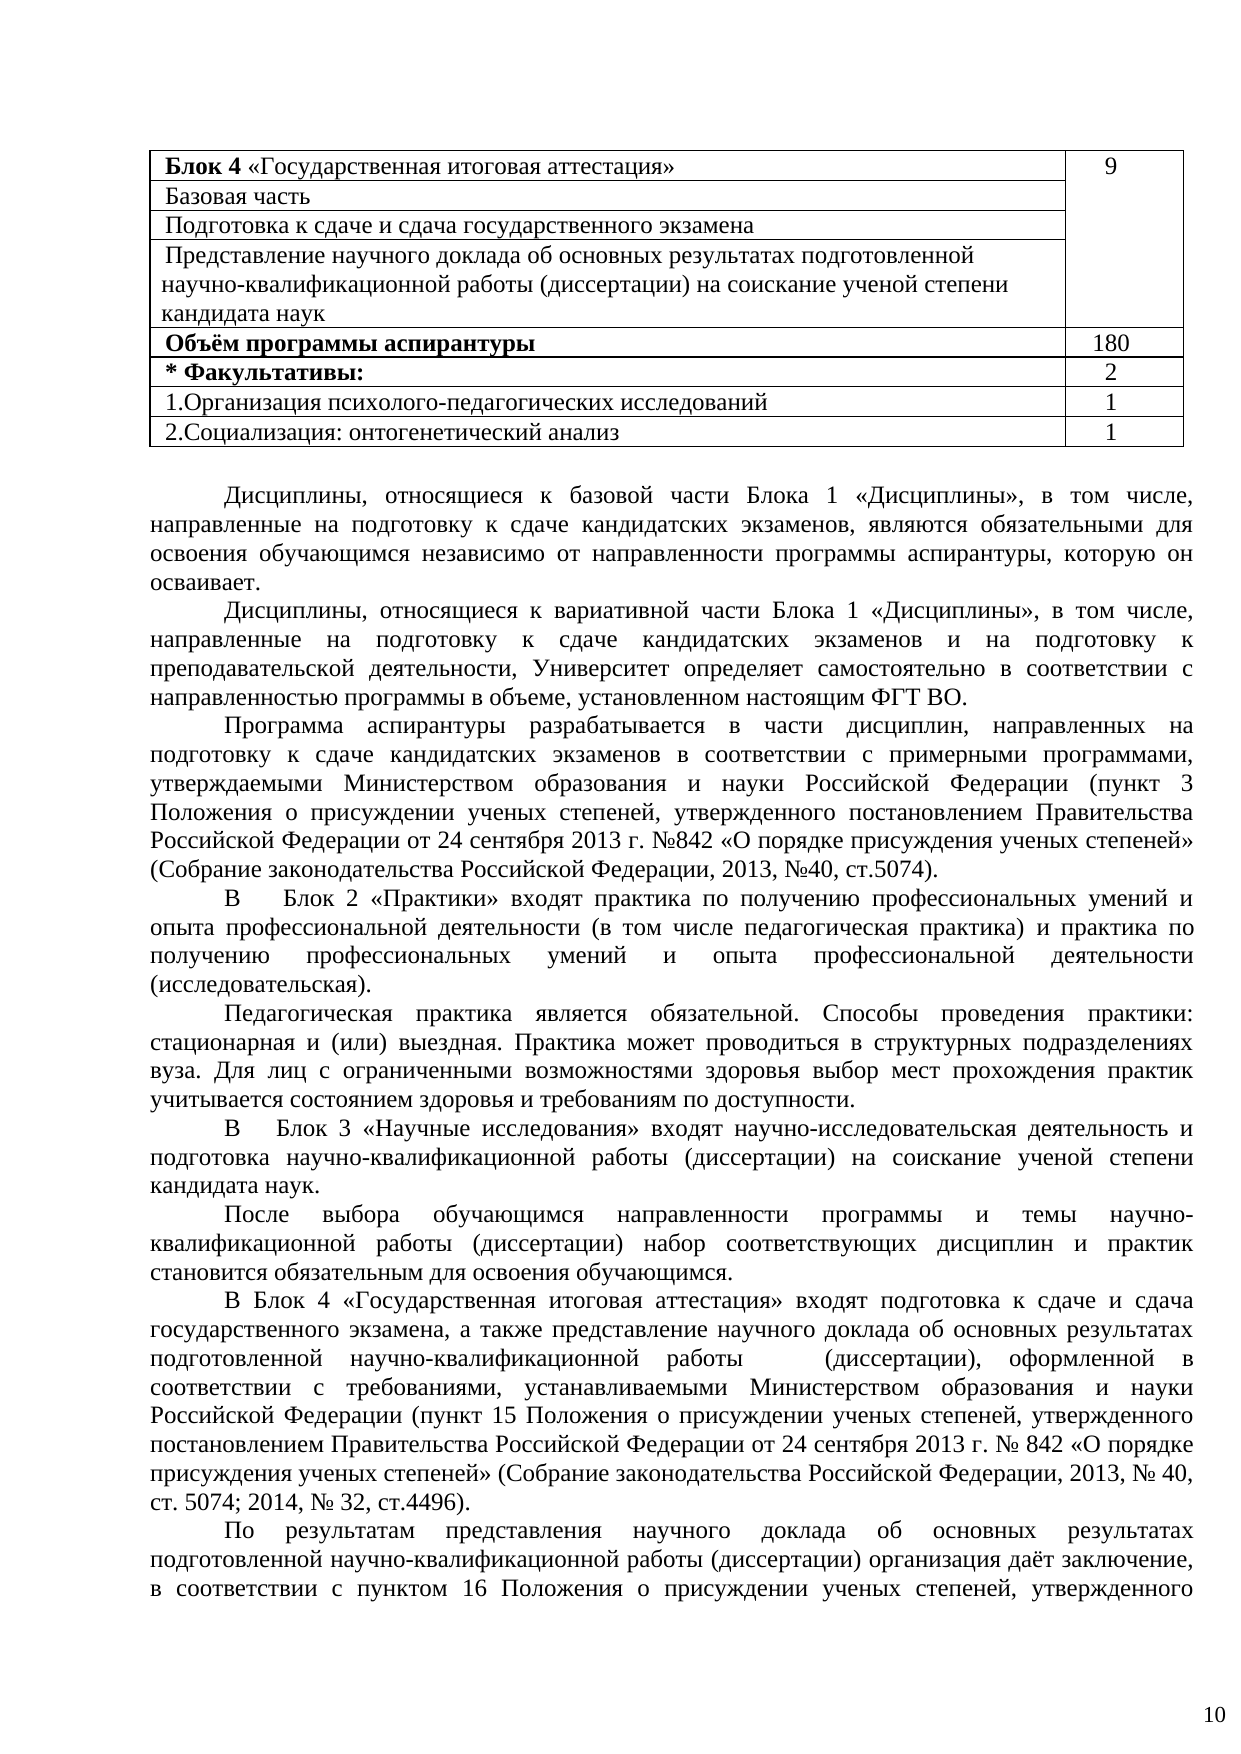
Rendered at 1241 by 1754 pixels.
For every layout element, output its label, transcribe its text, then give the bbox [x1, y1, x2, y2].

text Программа аспирантуры разрабатывается в части дисциплин, направленных на подготовку к сдаче кандидатских экзаменов в соответствии с примерными программами, утверждаемыми Министерством образования и науки Российской Федерации (пункт 3 Положения о присуждении ученых степеней, утвержденного постановлением Правительства Российской Федерации от 24 сентября 2013 г. №842 «О порядке присуждения ученых степеней» (Собрание законодательства Российской Федерации, 2013, №40, ст.5074). [150, 710, 1194, 883]
text Педагогическая практика является обязательной. Способы проведения практики: стационарная и (или) выездная. Практика может проводиться в структурных подразделениях вуза. Для лиц с ограниченными возможностями здоровья выбор мест прохождения практик учитывается состоянием здоровья и требованиям по доступности. [150, 998, 1194, 1113]
table_cell Блок 4 «Государственная итоговая аттестация» [151, 151, 1065, 180]
table_cell Подготовка к сдаче и сдача государственного экзамена [151, 211, 1065, 239]
list Блок 3 «Научные исследования» входят научно-исследовательская деятельность и подготовка научно-квалификационной работы (диссертации) на соискание ученой степени кандидата наук. [150, 1113, 1194, 1199]
table_cell 1 [1066, 417, 1183, 446]
table_cell 1 [1066, 387, 1183, 416]
list Блок 2 «Практики» входят практика по получению профессиональных умений и опыта профессиональной деятельности (в том числе педагогическая практика) и практика по получению профессиональных умений и опыта профессиональной деятельности (исследовательская). [150, 883, 1194, 998]
text В Блок 4 «Государственная итоговая аттестация» входят подготовка к сдаче и сдача государственного экзамена, а также представление научного доклада об основных результатах подготовленной научно-квалификационной работы (диссертации), оформленной в соответствии с требованиями, устанавливаемыми Министерством образования и науки Российской Федерации (пункт 15 Положения о присуждении ученых степеней, утвержденного постановлением Правительства Российской Федерации от 24 сентября 2013 г. № 842 «О порядке присуждения ученых степеней» (Собрание законодательства Российской Федерации, 2013, № 40, ст. 5074; 2014, № 32, ст.4496). [150, 1285, 1194, 1515]
table_cell 9 [1066, 151, 1183, 327]
table_cell Представление научного доклада об основных результатах подготовленной научно-квалификационной работы (диссертации) на соискание ученой степени кандидата наук [151, 240, 1065, 327]
table_cell Базовая часть [151, 181, 1065, 209]
text После выбора обучающимся направленности программы и темы научно-квалификационной работы (диссертации) набор соответствующих дисциплин и практик становится обязательным для освоения обучающимся. [150, 1199, 1194, 1285]
text Дисциплины, относящиеся к вариативной части Блока 1 «Дисциплины», в том числе, направленные на подготовку к сдаче кандидатских экзаменов и на подготовку к преподавательской деятельности, Университет определяет самостоятельно в соответствии с направленностью программы в объеме, установленном настоящим ФГТ ВО. [150, 595, 1194, 710]
table_cell 2.Социализация: онтогенетический анализ [151, 417, 1065, 446]
table_cell * Факультативы: [151, 358, 1065, 386]
text Дисциплины, относящиеся к базовой части Блока 1 «Дисциплины», в том числе, направленные на подготовку к сдаче кандидатских экзаменов, являются обязательными для освоения обучающимся независимо от направленности программы аспирантуры, которую он осваивает. [150, 480, 1194, 595]
table_cell 2 [1066, 358, 1183, 386]
table_cell 180 [1066, 328, 1183, 356]
table_cell Объём программы аспирантуры [151, 328, 1065, 356]
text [150, 1515, 1194, 1602]
table_cell 1.Организация психолого-педагогических исследований [151, 387, 1065, 416]
